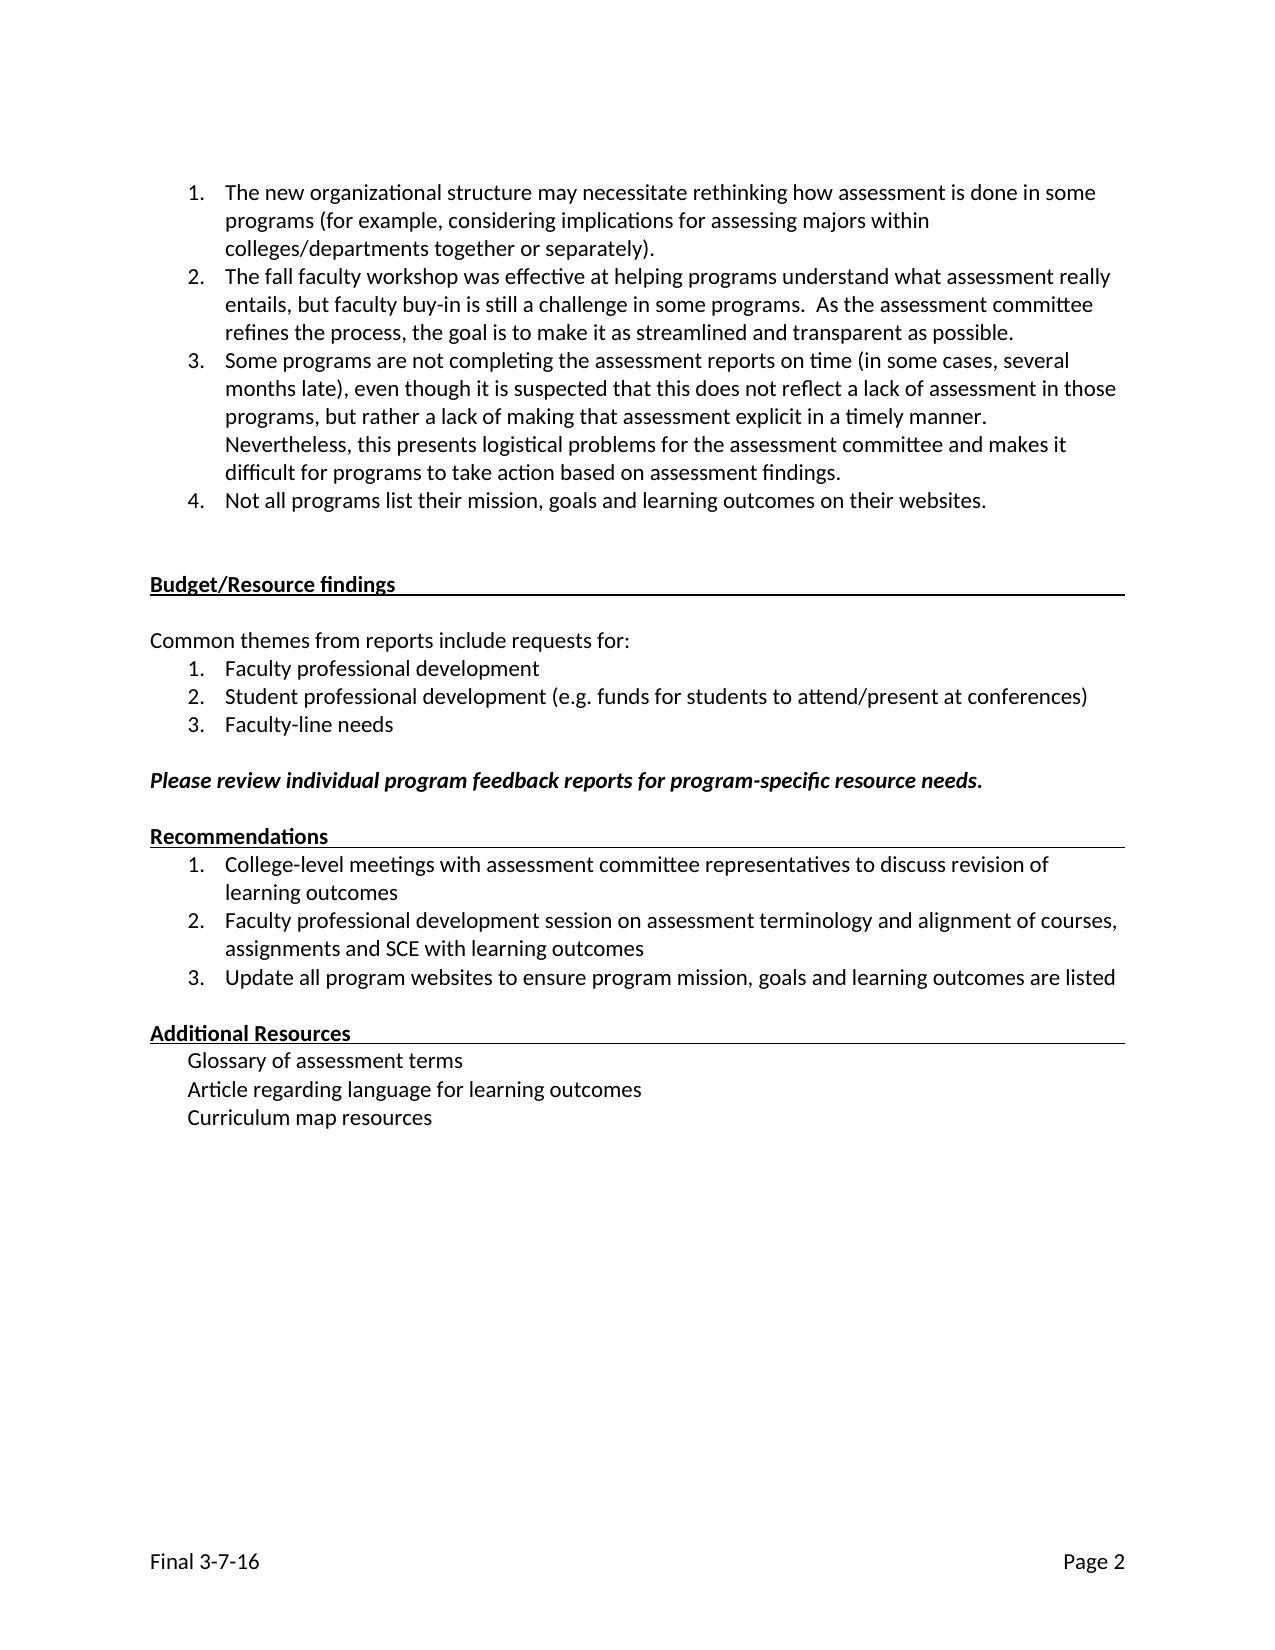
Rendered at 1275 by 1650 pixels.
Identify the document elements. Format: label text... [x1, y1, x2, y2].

list The fall faculty workshop was effective at helping programs understand what assessment really entails, but faculty buy-in is still a challenge in some programs. As the assessment committee refines the process, the goal is to make it as streamlined and transparent as possible. [187, 262, 1125, 346]
text Glossary of assessment terms [187, 1047, 1125, 1075]
list Faculty professional development session on assessment terminology and alignment of courses, assignments and SCE with learning outcomes [187, 907, 1125, 963]
text Additional Resources [150, 1019, 1125, 1043]
list Some programs are not completing the assessment reports on time (in some cases, several months late), even though it is suspected that this does not reflect a lack of assessment in those programs, but rather a lack of making that assessment explicit in a timely manner. Nevertheless, this presents logistical problems for the assessment committee and makes it difficult for programs to take action based on assessment findings. [187, 346, 1125, 486]
list Update all program websites to ensure program mission, goals and learning outcomes are listed [187, 963, 1125, 991]
list The new organizational structure may necessitate rethinking how assessment is done in some programs (for example, considering implications for assessing majors within colleges/departments together or separately). [187, 178, 1125, 262]
text Budget/Resource findings [150, 570, 1125, 594]
list Faculty professional development [187, 654, 1125, 682]
list Student professional development (e.g. funds for students to attend/present at conferences) [187, 682, 1125, 710]
list Faculty-line needs [187, 710, 1125, 738]
text Common themes from reports include requests for: [150, 626, 1125, 654]
text Article regarding language for learning outcomes [187, 1075, 1125, 1103]
text Recommendations [150, 822, 1125, 847]
list College-level meetings with assessment committee representatives to discuss revision of learning outcomes [187, 851, 1125, 907]
text Curriculum map resources [150, 1103, 1125, 1131]
text Please review individual program feedback reports for program-specific resource needs. [150, 766, 1125, 794]
list Not all programs list their mission, goals and learning outcomes on their websites. [187, 486, 1125, 514]
